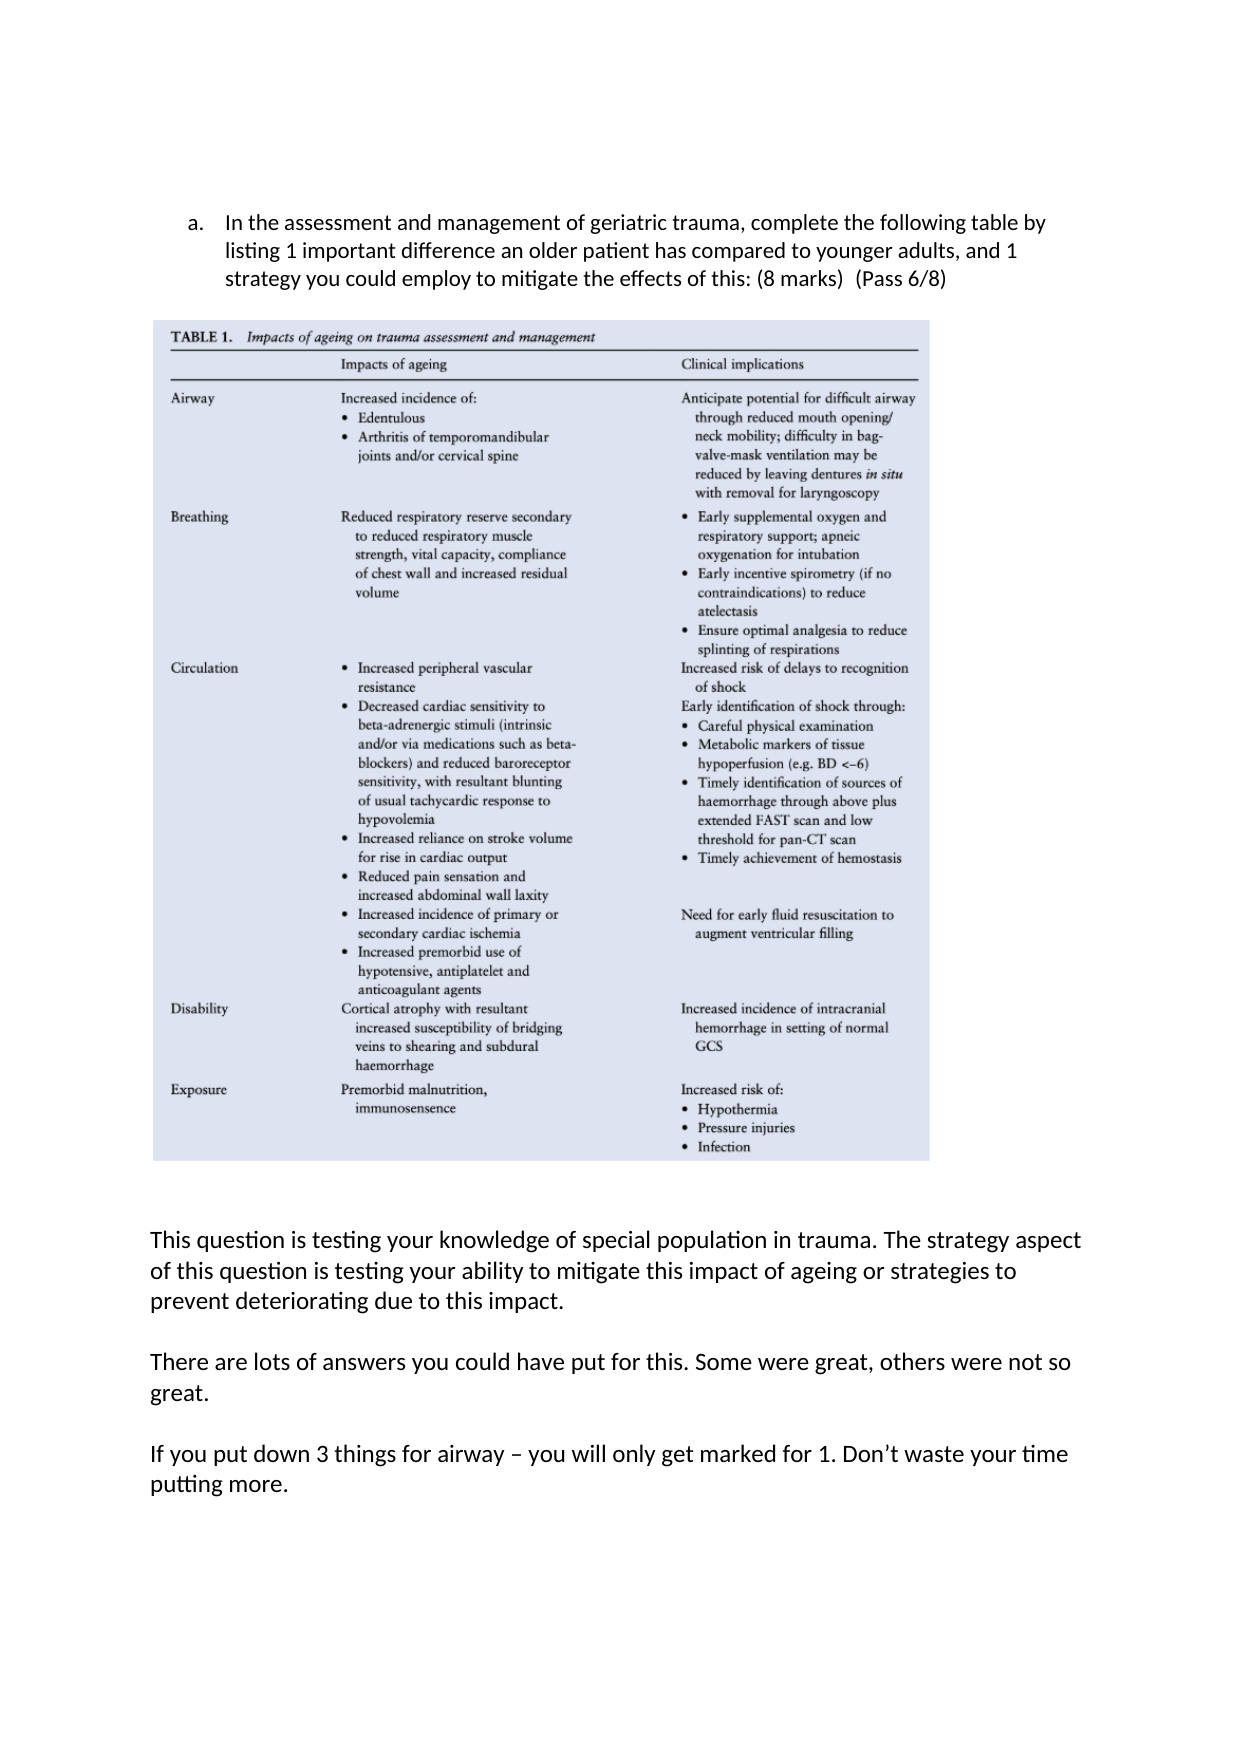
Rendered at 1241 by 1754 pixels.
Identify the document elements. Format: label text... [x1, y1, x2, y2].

picture [150, 318, 933, 1164]
text If you put down 3 things for airway – you will only get marked for 1. Don’t waste your time putting more. [150, 1438, 1090, 1499]
list In the assessment and management of geriatric trauma, complete the following table by listing 1 important difference an older patient has compared to younger adults, and 1 strategy you could employ to mitigate the effects of this: (8 marks) (Pass 6/8) [187, 208, 1090, 293]
text This question is testing your knowledge of special population in trauma. The strategy aspect of this question is testing your ability to mitigate this impact of ageing or strategies to prevent deteriorating due to this impact. There are lots of answers you could have put for this. Some were great, others were not so great. [150, 1224, 1090, 1408]
